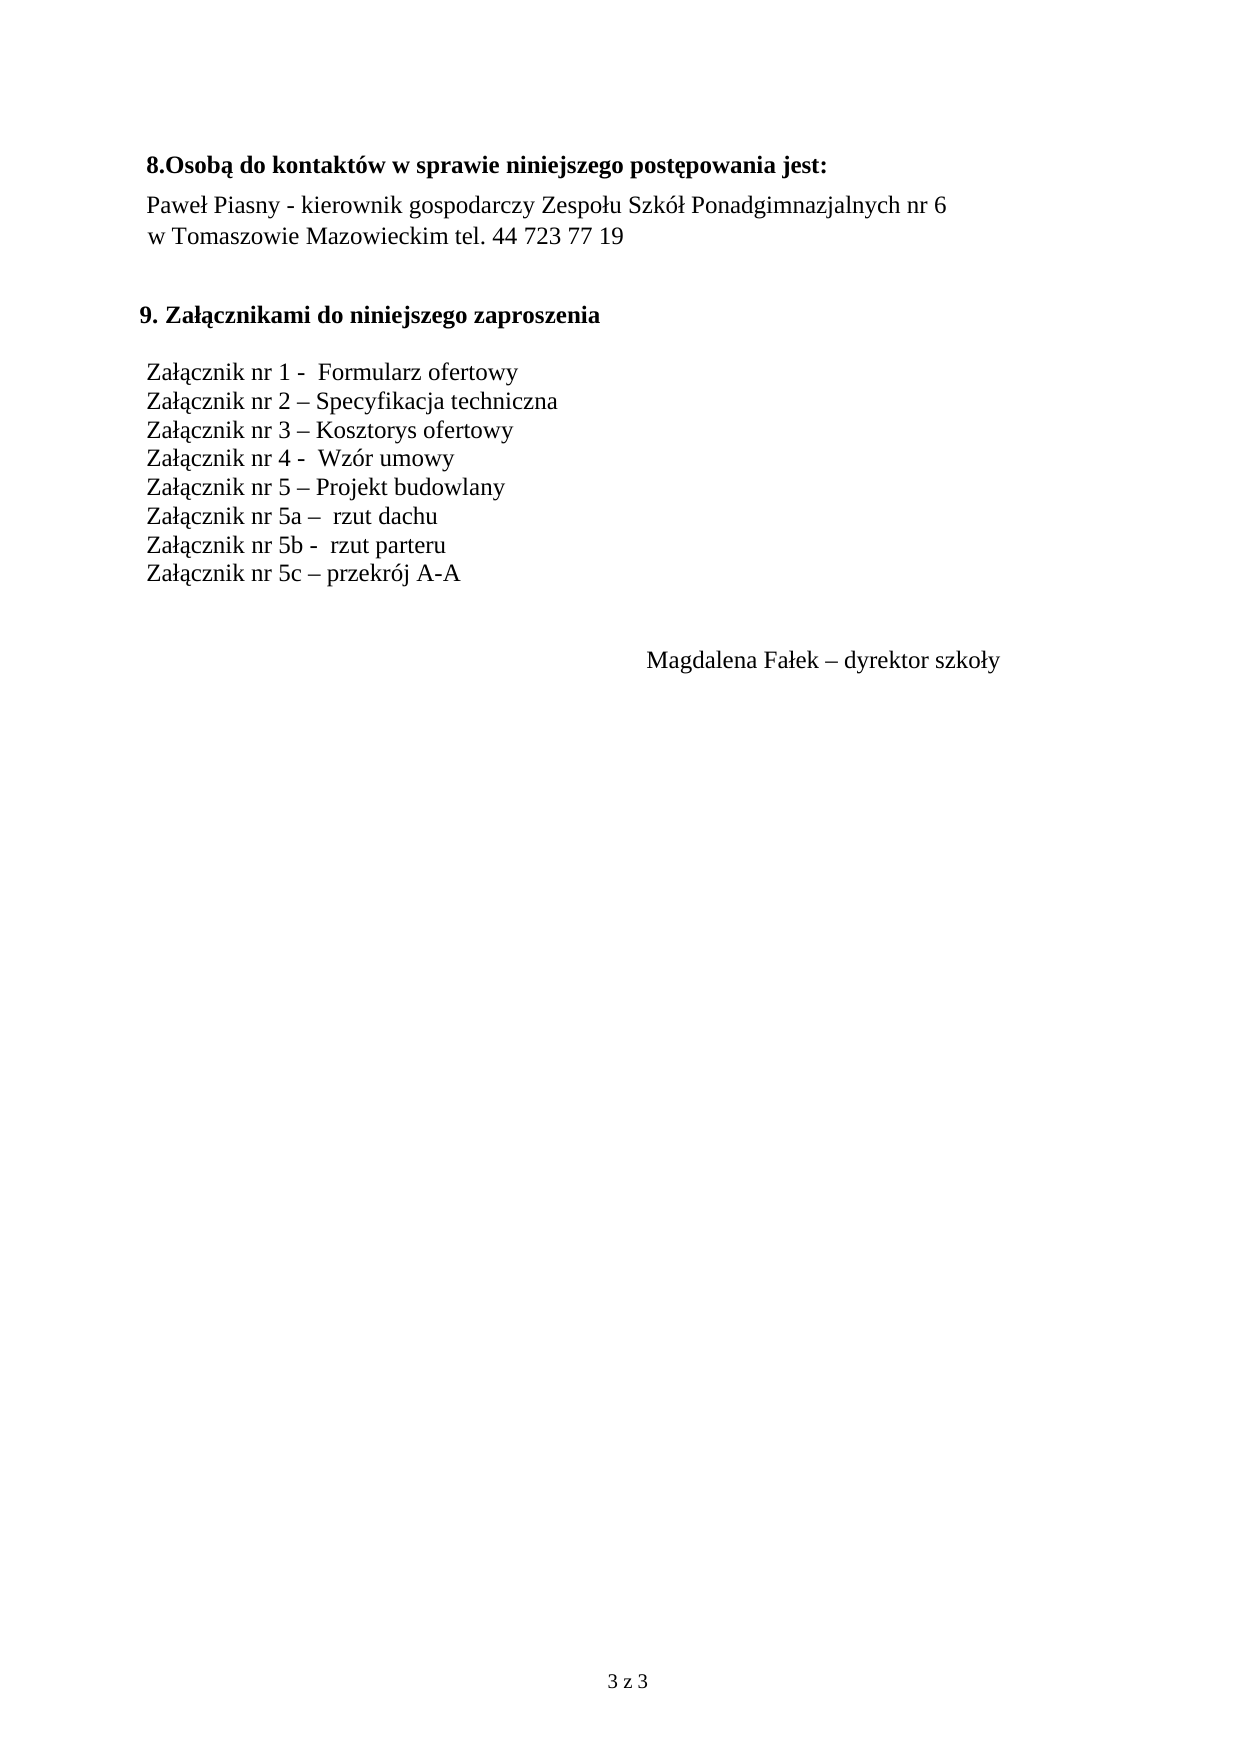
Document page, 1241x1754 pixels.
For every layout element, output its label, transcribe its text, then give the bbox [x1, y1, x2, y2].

text Załącznik nr 4 - Wzór umowy [146, 443, 1108, 472]
text Załącznik nr 3 – Kosztorys ofertowy [146, 415, 1108, 443]
text Załącznik nr 2 – Specyfikacja techniczna [146, 386, 1108, 415]
text Magdalena Fałek – dyrektor szkoły [146, 645, 1108, 673]
text 8.Osobą do kontaktów w sprawie niniejszego postępowania jest: [146, 150, 1108, 179]
text 9. Załącznikami do niniejszego zaproszenia [133, 301, 1108, 329]
text Załącznik nr 5a – rzut dachu [146, 501, 1108, 530]
text Załącznik nr 5c – przekrój A-A [146, 558, 1108, 587]
text Załącznik nr 1 - Formularz ofertowy [146, 357, 1108, 386]
text Paweł Piasny - kierownik gospodarczy Zespołu Szkół Ponadgimnazjalnych nr 6 w Tomaszowie Mazowieckim tel. 44 723 77 19 [146, 190, 1108, 250]
text Załącznik nr 5 – Projekt budowlany [146, 472, 1108, 501]
text Załącznik nr 5b - rzut parteru [146, 530, 1108, 558]
